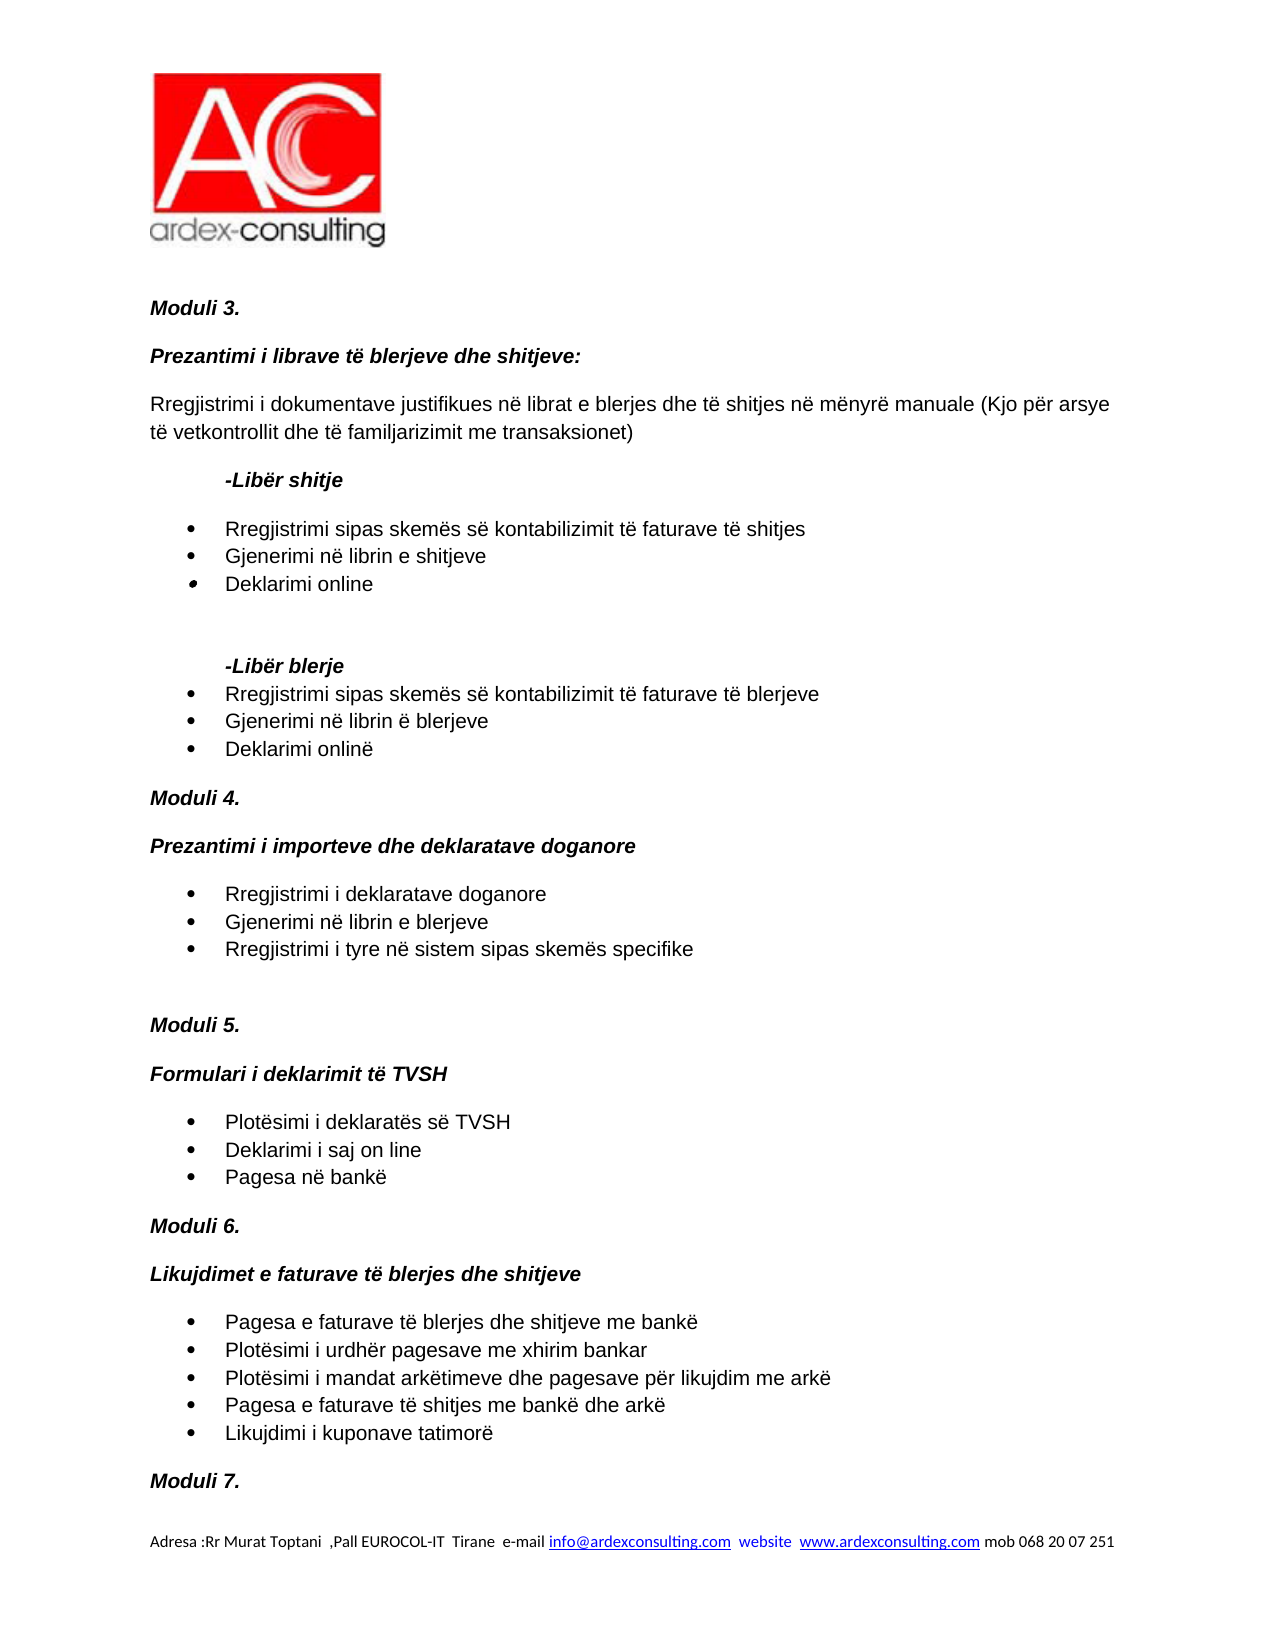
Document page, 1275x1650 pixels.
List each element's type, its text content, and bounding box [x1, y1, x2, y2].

text Moduli 5. [150, 1013, 1125, 1037]
list Deklarimi onlinë [187, 737, 1125, 761]
list Plotësimi i urdhër pagesave me xhirim bankar [187, 1338, 1125, 1362]
text Moduli 3. [150, 296, 1125, 319]
text Prezantimi i importeve dhe deklaratave doganore [150, 834, 1125, 858]
list Pagesa e faturave të blerjes dhe shitjeve me bankë [187, 1310, 1125, 1334]
text Moduli 7. [150, 1469, 1125, 1493]
list -Libër blerje [225, 654, 1125, 678]
list Gjenerimi në librin e blerjeve [187, 909, 1125, 934]
text Moduli 6. [150, 1213, 1125, 1237]
text Prezantimi i librave të blerjeve dhe shitjeve: [150, 344, 1125, 368]
list Gjenerimi në librin ë blerjeve [187, 709, 1125, 733]
list Rregjistrimi i deklaratave doganore [187, 882, 1125, 906]
list Likujdimi i kuponave tatimorë [187, 1421, 1125, 1444]
list Pagesa në bankë [187, 1165, 1125, 1189]
text -Libër shitje [150, 468, 1125, 492]
list Deklarimi i saj on line [187, 1137, 1125, 1161]
text Rregjistrimi i dokumentave justifikues në librat e blerjes dhe të shitjes në mënyrë manuale (Kjo për arsye të vetkontrollit dhe të familjarizimit me transaksionet) [150, 392, 1125, 444]
list Rregjistrimi sipas skemës së kontabilizimit të faturave të blerjeve [187, 682, 1125, 706]
list Pagesa e faturave të shitjes me bankë dhe arkë [187, 1393, 1125, 1417]
list Deklarimi online [187, 572, 1125, 596]
list Gjenerimi në librin e shitjeve [187, 544, 1125, 568]
list Rregjistrimi i tyre në sistem sipas skemës specifike [187, 937, 1125, 961]
text Moduli 4. [150, 785, 1125, 809]
text Formulari i deklarimit të TVSH [150, 1061, 1125, 1085]
text Likujdimet e faturave të blerjes dhe shitjeve [150, 1262, 1125, 1286]
list Rregjistrimi sipas skemës së kontabilizimit të faturave të shitjes [187, 516, 1125, 540]
list Plotësimi i mandat arkëtimeve dhe pagesave për likujdim me arkë [187, 1365, 1125, 1389]
list Plotësimi i deklaratës së TVSH [187, 1110, 1125, 1134]
